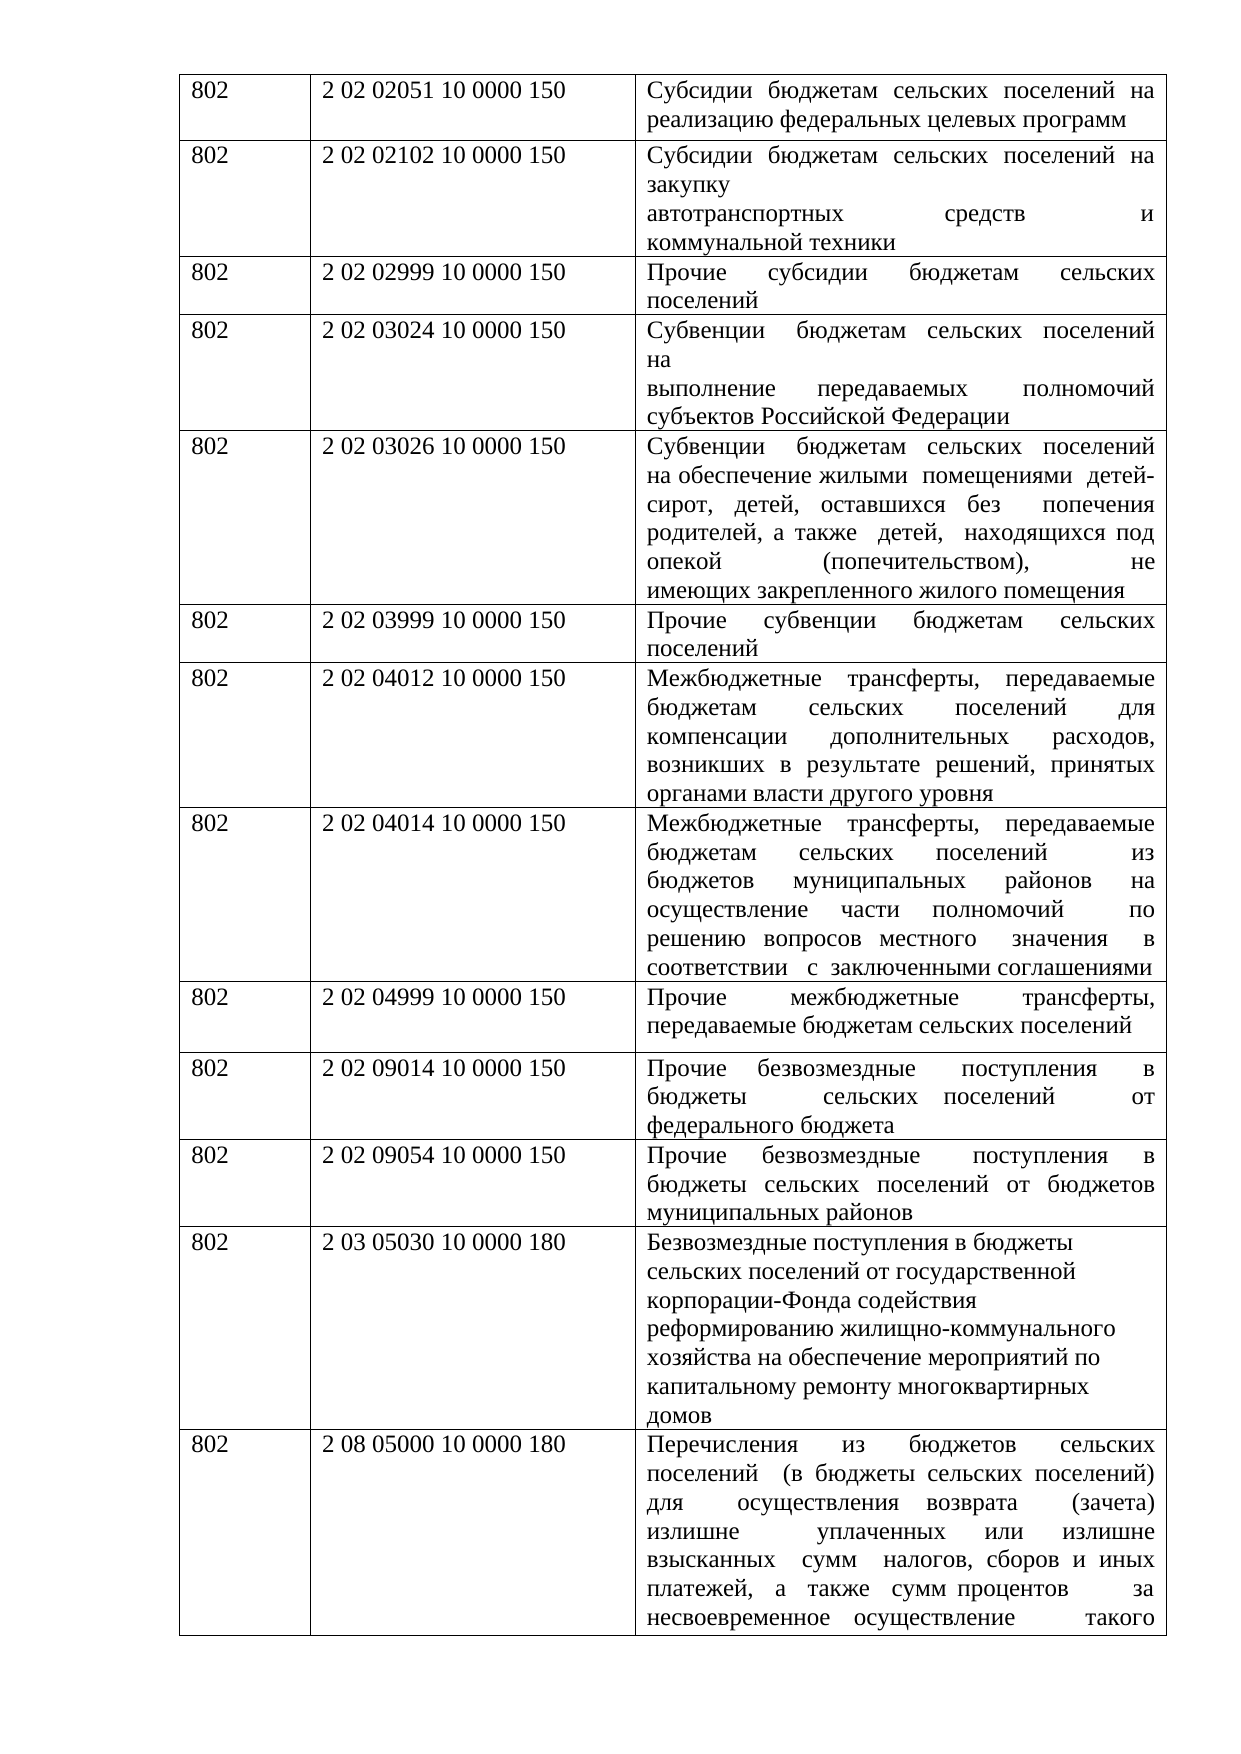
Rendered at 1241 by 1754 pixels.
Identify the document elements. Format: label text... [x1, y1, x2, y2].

table_cell Прочие безвозмездные поступления в бюджеты сельских поселений от федерального бюджета [636, 1053, 1166, 1139]
table_cell 802 [180, 1053, 310, 1139]
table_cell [636, 1430, 1166, 1635]
table_cell Субвенции бюджетам сельских поселений на обеспечение жилыми помещениями детей-сирот, детей, оставшихся без попечения родителей, а также детей, находящихся под опекой (попечительством), не имеющих закрепленного жилого помещения [636, 431, 1166, 604]
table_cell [311, 1430, 635, 1635]
table_cell Безвозмездные поступления в бюджеты сельских поселений от государственной корпорации-Фонда содействия реформированию жилищно-коммунального хозяйства на обеспечение мероприятий по капитальному ремонту многоквартирных домов [636, 1227, 1166, 1428]
table_cell Прочие межбюджетные трансферты, передаваемые бюджетам сельских поселений [636, 982, 1166, 1052]
table_cell Межбюджетные трансферты, передаваемые бюджетам сельских поселений для компенсации дополнительных расходов, возникших в результате решений, принятых органами власти другого уровня [636, 663, 1166, 807]
table_cell 802 [180, 141, 310, 256]
table_cell Прочие субсидии бюджетам сельских поселений [636, 257, 1166, 314]
table_cell 802 [180, 257, 310, 314]
table_cell Межбюджетные трансферты, передаваемые бюджетам сельских поселений из бюджетов муниципальных районов на осуществление части полномочий по решению вопросов местного значения в соответствии с заключенными соглашениями [636, 808, 1166, 981]
table_cell 802 [180, 75, 310, 139]
table_cell Прочие субвенции бюджетам сельских поселений [636, 605, 1166, 662]
table_cell 2 03 05030 10 0000 180 [311, 1227, 635, 1428]
table_cell 802 [180, 605, 310, 662]
table_cell 802 [180, 808, 310, 981]
table_cell 802 [180, 1227, 310, 1428]
table_cell 2 02 03999 10 0000 150 [311, 605, 635, 662]
table_cell 2 02 03024 10 0000 150 [311, 315, 635, 430]
table_cell 2 02 02999 10 0000 150 [311, 257, 635, 314]
table_cell 2 02 09014 10 0000 150 [311, 1053, 635, 1139]
table_cell 2 02 02102 10 0000 150 [311, 141, 635, 256]
table_cell 802 [180, 315, 310, 430]
table_cell Прочие безвозмездные поступления в бюджеты сельских поселений от бюджетов муниципальных районов [636, 1140, 1166, 1226]
table_cell 2 02 09054 10 0000 150 [311, 1140, 635, 1226]
table_cell 802 [180, 1430, 310, 1635]
table_cell 2 02 03026 10 0000 150 [311, 431, 635, 604]
table_cell 802 [180, 1140, 310, 1226]
table_cell 802 [180, 982, 310, 1052]
table_cell 2 02 04999 10 0000 150 [311, 982, 635, 1052]
table_cell 2 02 02051 10 0000 150 [311, 75, 635, 139]
table_cell 802 [180, 663, 310, 807]
table_cell 2 02 04014 10 0000 150 [311, 808, 635, 981]
table_cell Субвенции бюджетам сельских поселений на выполнение передаваемых полномочий субъектов Российской Федерации [636, 315, 1166, 430]
table_cell Субсидии бюджетам сельских поселений на реализацию федеральных целевых программ [636, 75, 1166, 139]
table_cell 2 02 04012 10 0000 150 [311, 663, 635, 807]
table_cell 802 [180, 431, 310, 604]
table_cell Субсидии бюджетам сельских поселений на закупку автотранспортных средств и коммунальной техники [636, 141, 1166, 256]
